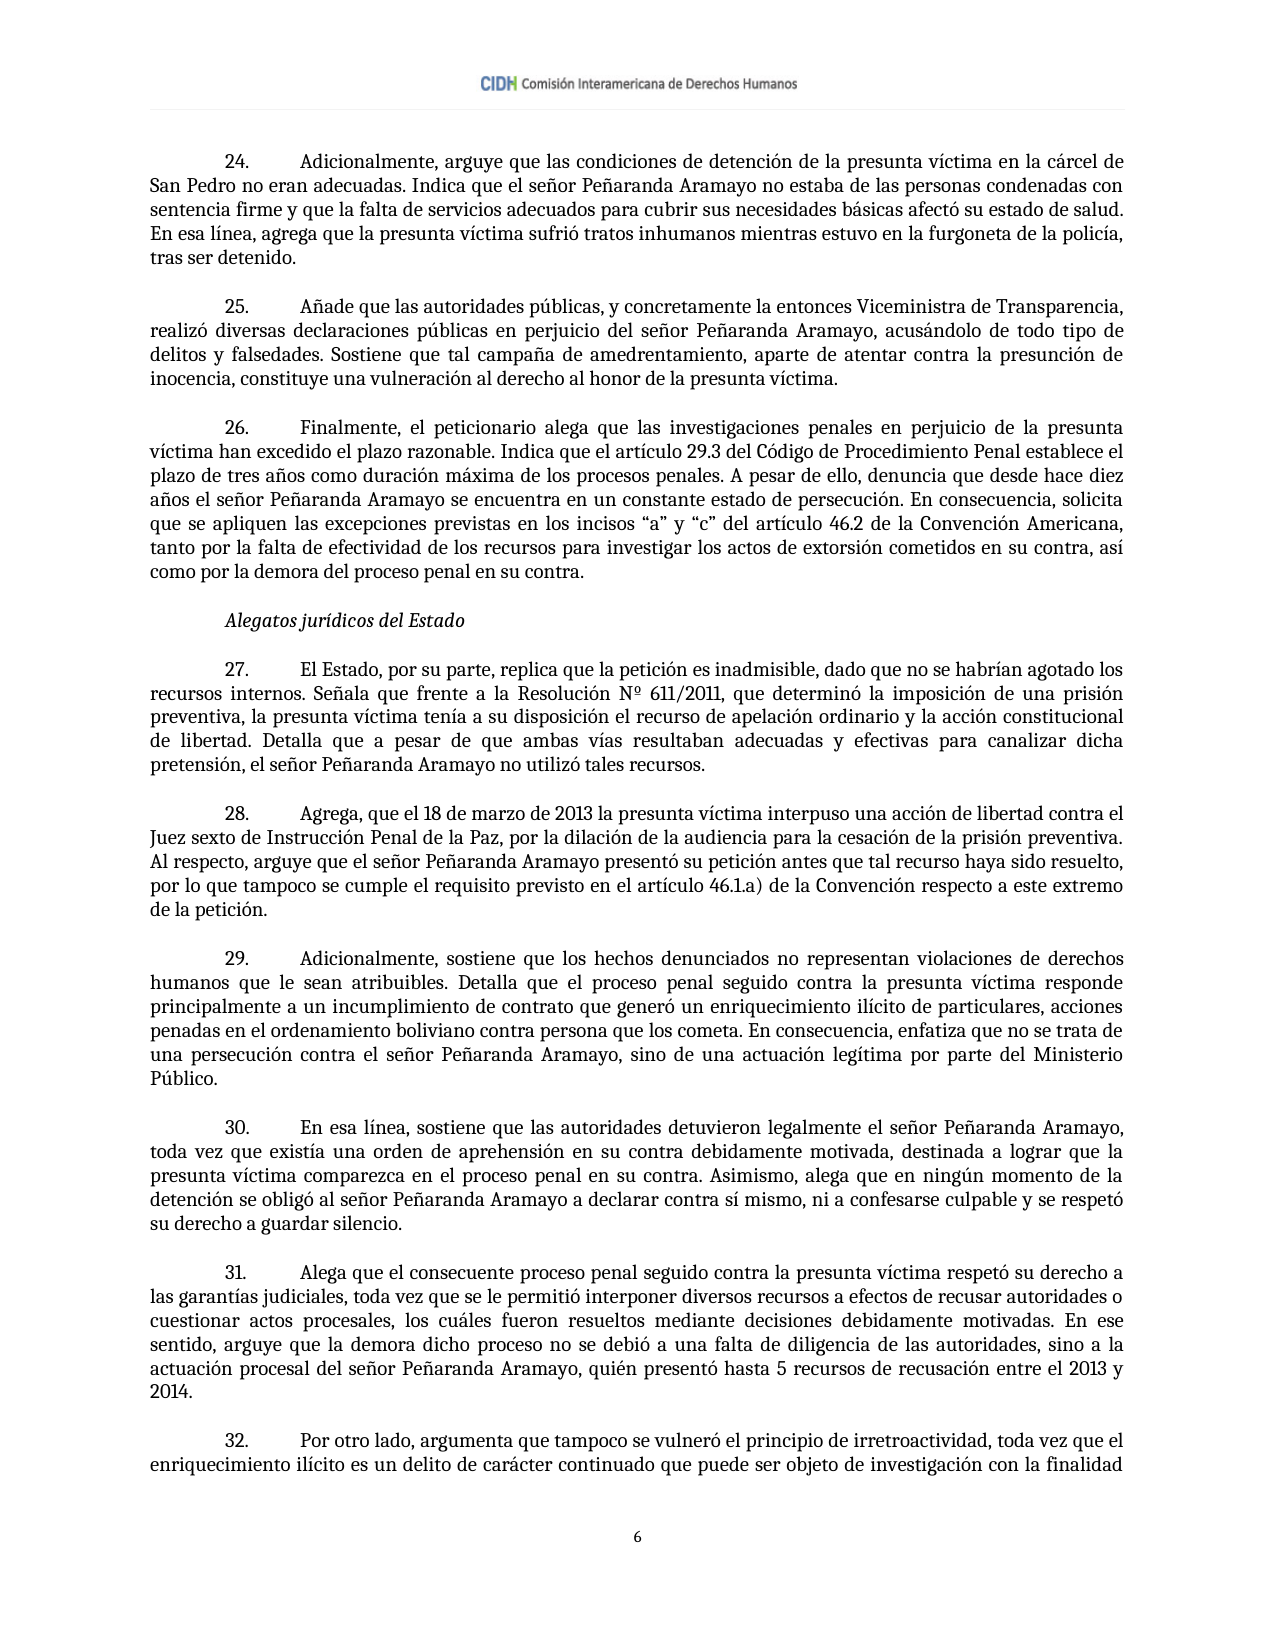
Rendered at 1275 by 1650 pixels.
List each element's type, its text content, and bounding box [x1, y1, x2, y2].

text Alegatos jurídicos del Estado [150, 608, 1125, 632]
list Alega que el consecuente proceso penal seguido contra la presunta víctima respetó su derecho a las garantías judiciales, toda vez que se le permitió interponer diversos recursos a efectos de recusar autoridades o cuestionar actos procesales, los cuáles fueron resueltos mediante decisiones debidamente motivadas. En ese sentido, arguye que la demora dicho proceso no se debió a una falta de diligencia de las autoridades, sino a la actuación procesal del señor Peñaranda Aramayo, quién presentó hasta 5 recursos de recusación entre el 2013 y 2014. [150, 1260, 1125, 1404]
list Añade que las autoridades públicas, y concretamente la entonces Viceministra de Transparencia, realizó diversas declaraciones públicas en perjuicio del señor Peñaranda Aramayo, acusándolo de todo tipo de delitos y falsedades. Sostiene que tal campaña de amedrentamiento, aparte de atentar contra la presunción de inocencia, constituye una vulneración al derecho al honor de la presunta víctima. [150, 295, 1125, 391]
picture [475, 75, 800, 93]
list Finalmente, el peticionario alega que las investigaciones penales en perjuicio de la presunta víctima han excedido el plazo razonable. Indica que el artículo 29.3 del Código de Procedimiento Penal establece el plazo de tres años como duración máxima de los procesos penales. A pesar de ello, denuncia que desde hace diez años el señor Peñaranda Aramayo se encuentra en un constante estado de persecución. En consecuencia, solicita que se apliquen las excepciones previstas en los incisos “a” y “c” del artículo 46.2 de la Convención Americana, tanto por la falta de efectividad de los recursos para investigar los actos de extorsión cometidos en su contra, así como por la demora del proceso penal en su contra. [150, 416, 1125, 583]
list Agrega, que el 18 de marzo de 2013 la presunta víctima interpuso una acción de libertad contra el Juez sexto de Instrucción Penal de la Paz, por la dilación de la audiencia para la cesación de la prisión preventiva. Al respecto, arguye que el señor Peñaranda Aramayo presentó su petición antes que tal recurso haya sido resuelto, por lo que tampoco se cumple el requisito previsto en el artículo 46.1.a) de la Convención respecto a este extremo de la petición. [150, 802, 1125, 922]
list En esa línea, sostiene que las autoridades detuvieron legalmente el señor Peñaranda Aramayo, toda vez que existía una orden de aprehensión en su contra debidamente motivada, destinada a lograr que la presunta víctima comparezca en el proceso penal en su contra. Asimismo, alega que en ningún momento de la detención se obligó al señor Peñaranda Aramayo a declarar contra sí mismo, ni a confesarse culpable y se respetó su derecho a guardar silencio. [150, 1116, 1125, 1235]
list Adicionalmente, arguye que las condiciones de detención de la presunta víctima en la cárcel de San Pedro no eran adecuadas. Indica que el señor Peñaranda Aramayo no estaba de las personas condenadas con sentencia firme y que la falta de servicios adecuados para cubrir sus necesidades básicas afectó su estado de salud. En esa línea, agrega que la presunta víctima sufrió tratos inhumanos mientras estuvo en la furgoneta de la policía, tras ser detenido. [150, 150, 1125, 270]
list El Estado, por su parte, replica que la petición es inadmisible, dado que no se habrían agotado los recursos internos. Señala que frente a la Resolución Nº 611/2011, que determinó la imposición de una prisión preventiva, la presunta víctima tenía a su disposición el recurso de apelación ordinario y la acción constitucional de libertad. Detalla que a pesar de que ambas vías resultaban adecuadas y efectivas para canalizar dicha pretensión, el señor Peñaranda Aramayo no utilizó tales recursos. [150, 657, 1125, 777]
list Adicionalmente, sostiene que los hechos denunciados no representan violaciones de derechos humanos que le sean atribuibles. Detalla que el proceso penal seguido contra la presunta víctima responde principalmente a un incumplimiento de contrato que generó un enriquecimiento ilícito de particulares, acciones penadas en el ordenamiento boliviano contra persona que los cometa. En consecuencia, enfatiza que no se trata de una persecución contra el señor Peñaranda Aramayo, sino de una actuación legítima por parte del Ministerio Público. [150, 947, 1125, 1091]
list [150, 1429, 1125, 1477]
